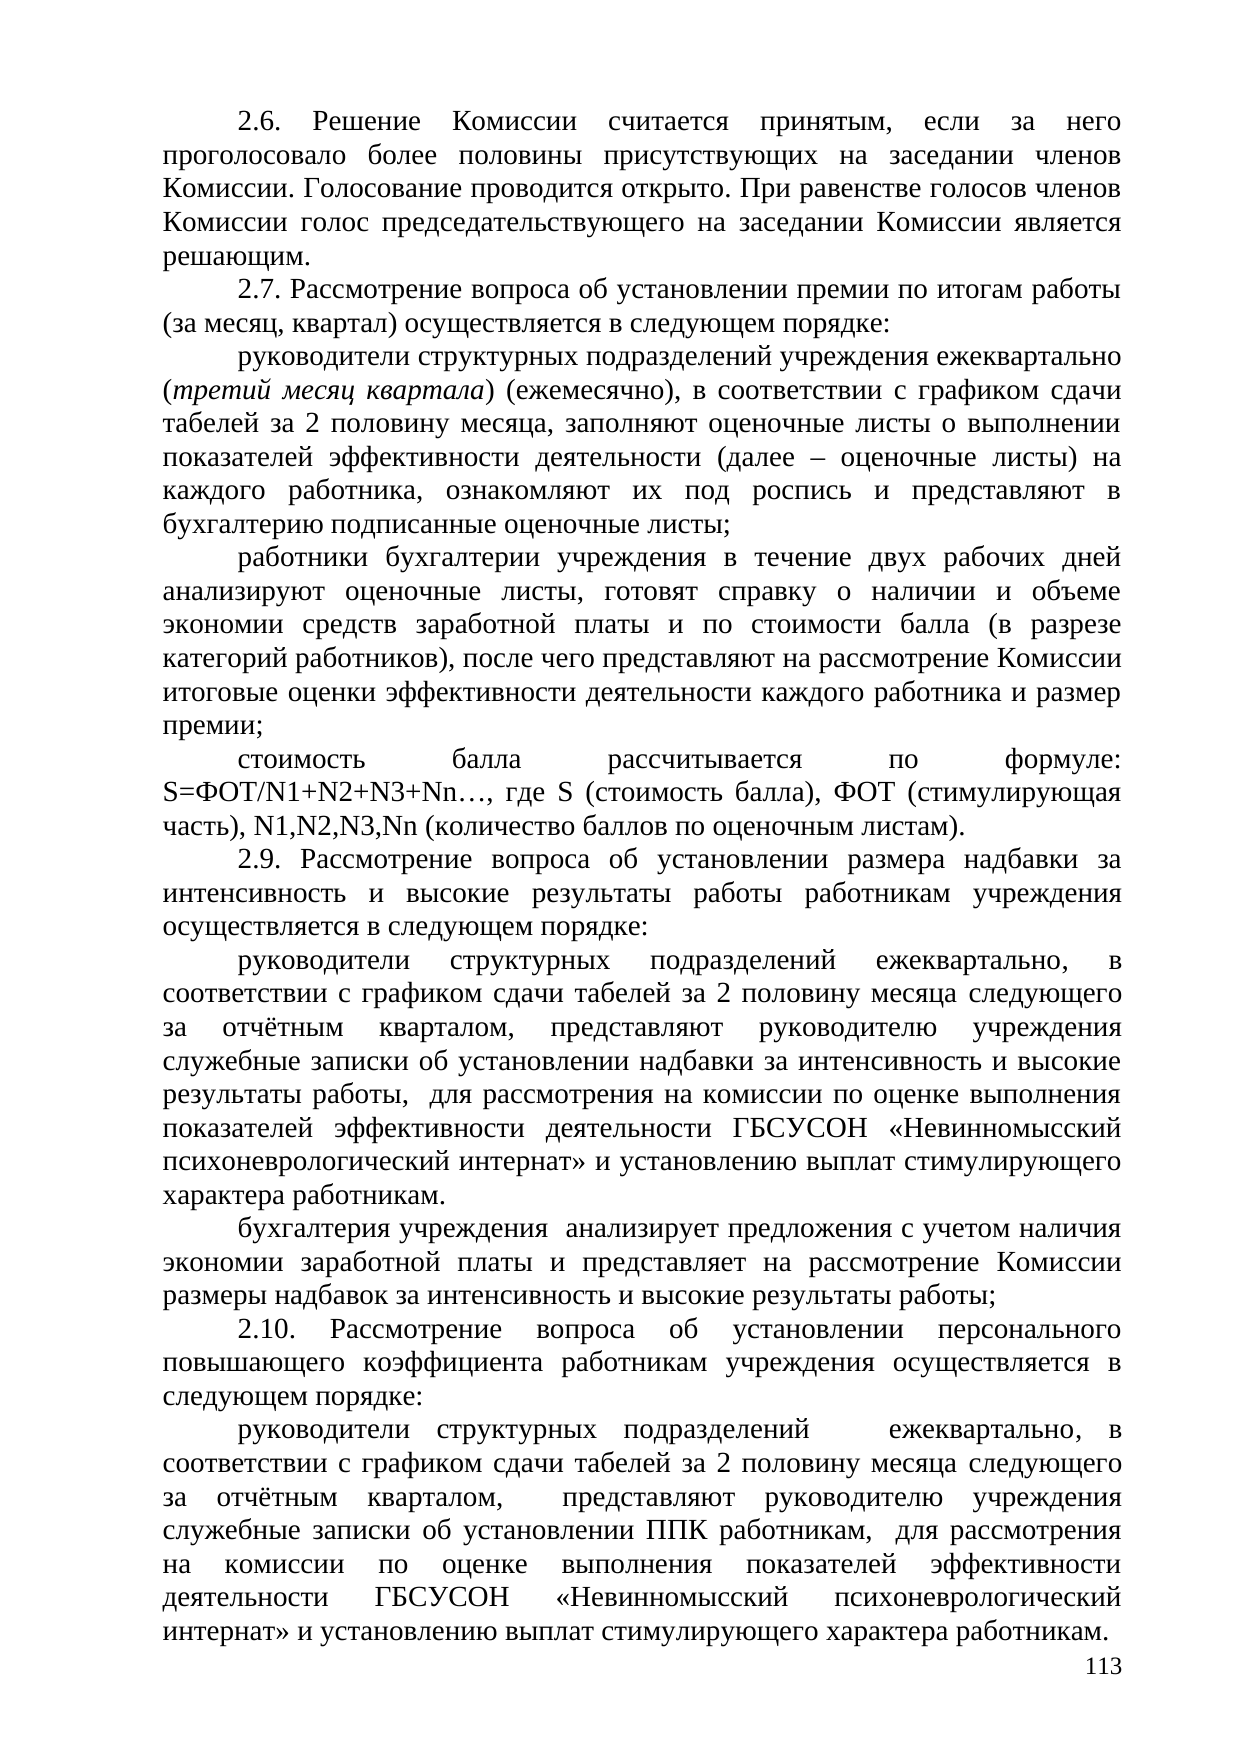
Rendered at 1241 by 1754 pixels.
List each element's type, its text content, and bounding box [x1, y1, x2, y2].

text 2.7. Рассмотрение вопроса об установлении премии по итогам работы (за месяц, квартал) осуществляется в следующем порядке: [162, 271, 1122, 338]
text работники бухгалтерии учреждения в течение двух рабочих дней анализируют оценочные листы, готовят справку о наличии и объеме экономии средств заработной платы и по стоимости балла (в разрезе категорий работников), после чего представляют на рассмотрение Комиссии итоговые оценки эффективности деятельности каждого работника и размер премии; [162, 539, 1122, 741]
text руководители структурных подразделений учреждения ежеквартально (третий месяц квартала) (ежемесячно), в соответствии с графиком сдачи табелей за 2 половину месяца, заполняют оценочные листы о выполнении показателей эффективности деятельности (далее – оценочные листы) на каждого работника, ознакомляют их под роспись и представляют в бухгалтерию подписанные оценочные листы; [162, 338, 1122, 539]
text 2.10. Рассмотрение вопроса об установлении персонального повышающего коэффициента работникам учреждения осуществляется в следующем порядке: [162, 1311, 1122, 1412]
text бухгалтерия учреждения анализирует предложения с учетом наличия экономии заработной платы и представляет на рассмотрение Комиссии размеры надбавок за интенсивность и высокие результаты работы; [162, 1210, 1122, 1311]
text руководители структурных подразделений ежеквартально, в соответствии с графиком сдачи табелей за 2 половину месяца следующего за отчётным кварталом, представляют руководителю учреждения служебные записки об установлении надбавки за интенсивность и высокие результаты работы, для рассмотрения на комиссии по оценке выполнения показателей эффективности деятельности ГБСУСОН «Невинномысский психоневрологический интернат» и установлению выплат стимулирующего характера работникам. [162, 942, 1122, 1210]
text 2.6. Решение Комиссии считается принятым, если за него проголосовало более половины присутствующих на заседании членов Комиссии. Голосование проводится открыто. При равенстве голосов членов Комиссии голос председательствующего на заседании Комиссии является решающим. [162, 103, 1122, 271]
text стоимость балла рассчитывается по формуле: S=ФОТ/N1+N2+N3+Nn…, где S (стоимость балла), ФОТ (стимулирующая часть), N1,N2,N3,Nn (количество баллов по оценочным листам). [162, 741, 1122, 841]
text руководители структурных подразделений ежеквартально, в соответствии с графиком сдачи табелей за 2 половину месяца следующего за отчётным кварталом, представляют руководителю учреждения служебные записки об установлении ППК работникам, для рассмотрения на комиссии по оценке выполнения показателей эффективности деятельности ГБСУСОН «Невинномысский психоневрологический интернат» и установлению выплат стимулирующего характера работникам. [162, 1412, 1122, 1646]
text 2.9. Рассмотрение вопроса об установлении размера надбавки за интенсивность и высокие результаты работы работникам учреждения осуществляется в следующем порядке: [162, 841, 1122, 942]
